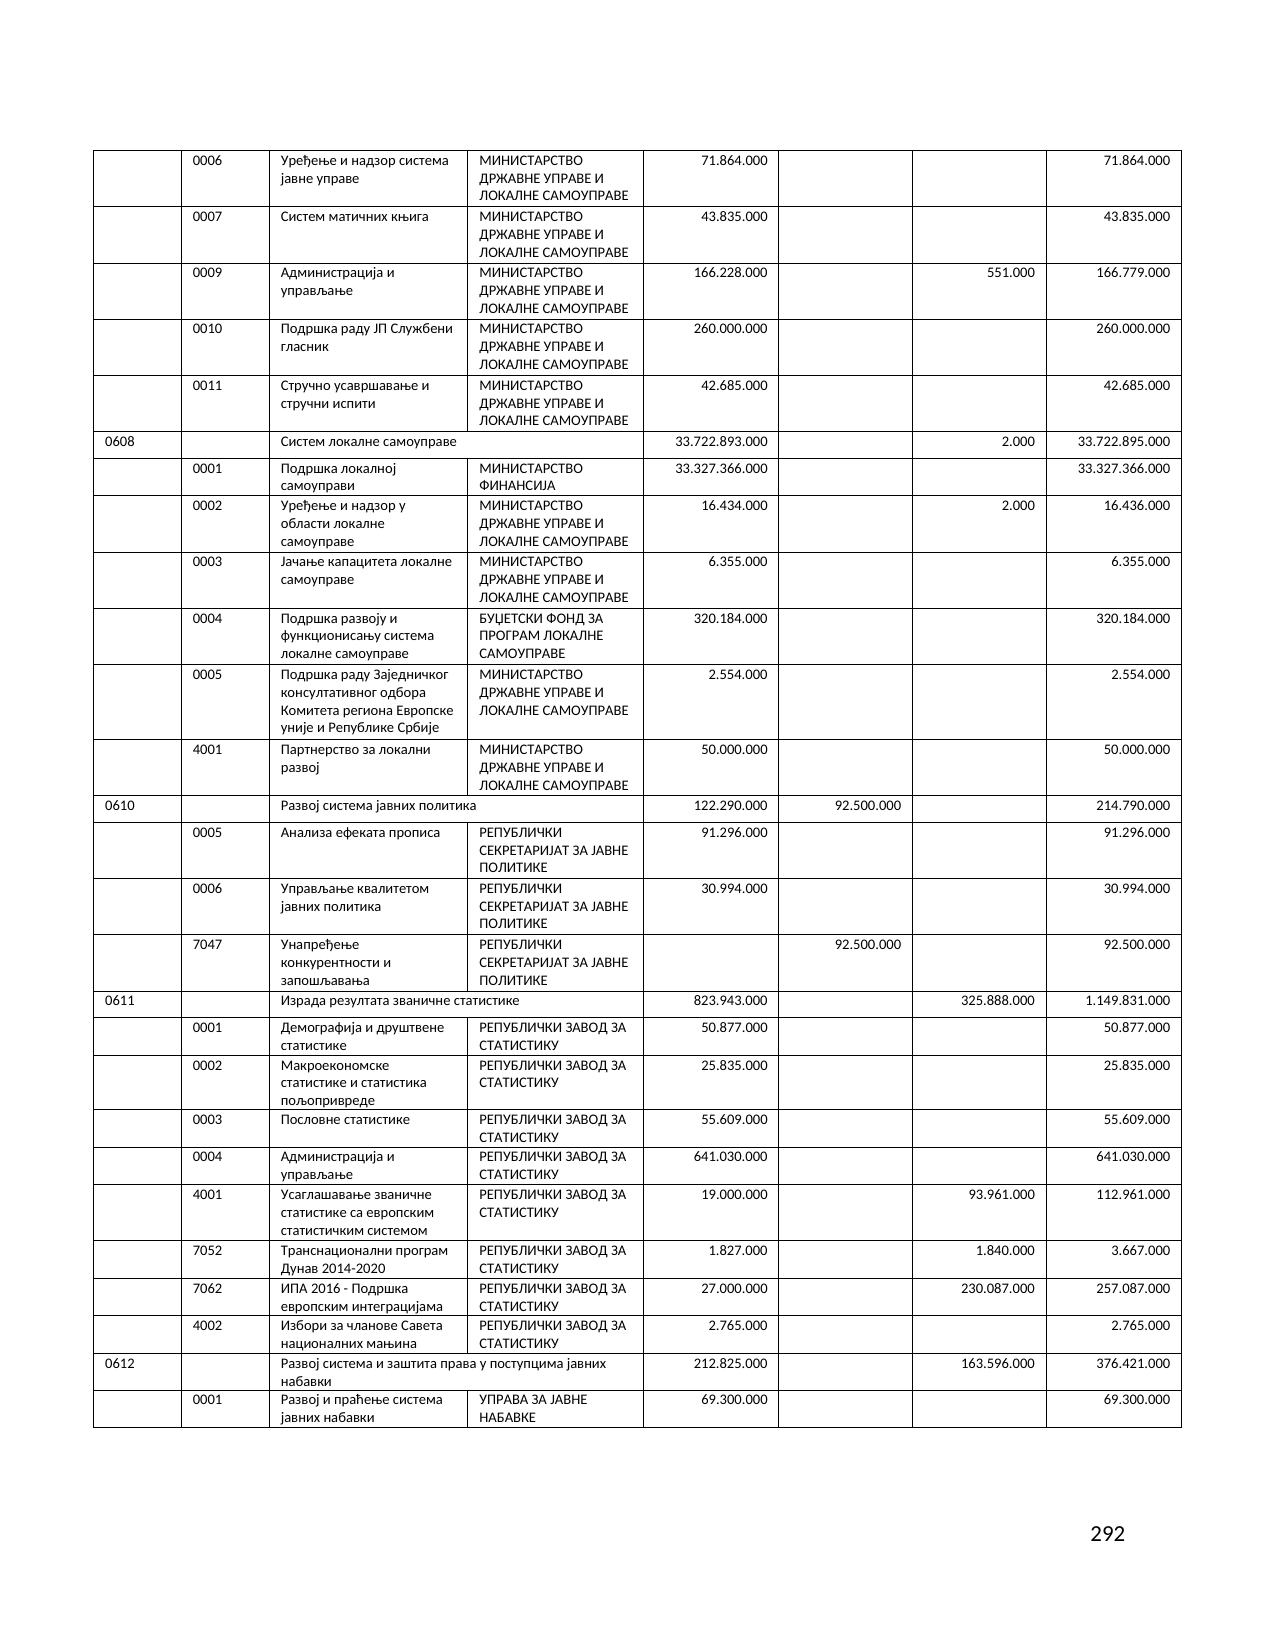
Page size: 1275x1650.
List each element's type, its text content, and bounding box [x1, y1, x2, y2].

table_cell [779, 553, 912, 608]
table_cell 7047 [182, 935, 269, 991]
table_cell [913, 823, 1046, 878]
table_cell [913, 207, 1046, 262]
table_cell 166.779.000 [1047, 264, 1181, 319]
table_cell 33.722.895.000 [1047, 432, 1181, 458]
table_cell [94, 935, 181, 991]
table_cell 0009 [182, 264, 269, 319]
table_cell МИНИСТАРСТВО ДРЖАВНЕ УПРАВЕ И ЛОКАЛНЕ САМОУПРАВЕ [468, 320, 643, 375]
table_cell 0611 [94, 992, 181, 1017]
table_cell [779, 207, 912, 262]
table_cell РЕПУБЛИЧКИ ЗАВОД ЗА СТАТИСТИКУ [468, 1110, 643, 1147]
table_cell [779, 1316, 912, 1353]
table_cell Јачање капацитета локалне самоуправе [270, 553, 467, 608]
table_cell 0001 [182, 459, 269, 495]
table_cell [779, 376, 912, 431]
table_cell [94, 151, 181, 206]
table_cell [913, 320, 1046, 375]
table_cell РЕПУБЛИЧКИ СЕКРЕТАРИЈАТ ЗА ЈАВНЕ ПОЛИТИКЕ [468, 879, 643, 934]
table_cell 25.835.000 [644, 1056, 778, 1109]
table_cell [182, 432, 269, 458]
table_cell 33.722.893.000 [644, 432, 778, 458]
table_cell 641.030.000 [1047, 1148, 1181, 1184]
table_cell 69.300.000 [644, 1391, 778, 1427]
table_cell 257.087.000 [1047, 1279, 1181, 1315]
table_cell 16.434.000 [644, 496, 778, 552]
table_cell [779, 1391, 912, 1427]
table_cell 1.840.000 [913, 1241, 1046, 1278]
table_cell 0612 [94, 1354, 181, 1389]
table_cell 0001 [182, 1018, 269, 1055]
table_cell 16.436.000 [1047, 496, 1181, 552]
table_cell [779, 432, 912, 458]
table_cell 55.609.000 [644, 1110, 778, 1147]
table_cell [779, 1241, 912, 1278]
table_cell [94, 207, 181, 262]
table_cell [94, 376, 181, 431]
table_cell [94, 823, 181, 878]
table_cell [182, 1354, 269, 1389]
table_cell 92.500.000 [779, 935, 912, 991]
table_cell Подршка раду Заједничког консултативног одбора Комитета региона Европске уније и Републике Србије [270, 665, 467, 739]
table_cell [779, 1185, 912, 1240]
table_cell РЕПУБЛИЧКИ ЗАВОД ЗА СТАТИСТИКУ [468, 1056, 643, 1109]
table_cell [779, 1110, 912, 1147]
table_cell РЕПУБЛИЧКИ ЗАВОД ЗА СТАТИСТИКУ [468, 1241, 643, 1278]
table_cell МИНИСТАРСТВО ДРЖАВНЕ УПРАВЕ И ЛОКАЛНЕ САМОУПРАВЕ [468, 740, 643, 795]
table_cell Подршка раду ЈП Службени гласник [270, 320, 467, 375]
table_cell 823.943.000 [644, 992, 778, 1017]
table_cell [94, 1391, 181, 1427]
table_cell Подршка локалној самоуправи [270, 459, 467, 495]
table_cell [94, 1056, 181, 1109]
table_cell [644, 935, 778, 991]
table_cell [913, 1391, 1046, 1427]
table_cell 0007 [182, 207, 269, 262]
table_cell 2.554.000 [1047, 665, 1181, 739]
table_cell [94, 1316, 181, 1353]
table_cell 2.000 [913, 432, 1046, 458]
table_cell 551.000 [913, 264, 1046, 319]
table_cell ИПА 2016 - Подршка европским интеграцијама [270, 1279, 467, 1315]
table_cell [779, 1018, 912, 1055]
table_cell МИНИСТАРСТВО ДРЖАВНЕ УПРАВЕ И ЛОКАЛНЕ САМОУПРАВЕ [468, 665, 643, 739]
table_cell МИНИСТАРСТВО ДРЖАВНЕ УПРАВЕ И ЛОКАЛНЕ САМОУПРАВЕ [468, 376, 643, 431]
table_cell 0001 [182, 1391, 269, 1427]
table_cell Администрација и управљање [270, 264, 467, 319]
table_cell [182, 796, 269, 822]
table_cell 0004 [182, 609, 269, 664]
table_cell 7062 [182, 1279, 269, 1315]
table_cell 0002 [182, 1056, 269, 1109]
table_cell 27.000.000 [644, 1279, 778, 1315]
table_cell 0005 [182, 823, 269, 878]
table_cell 0010 [182, 320, 269, 375]
table_cell 50.000.000 [1047, 740, 1181, 795]
table_cell 2.554.000 [644, 665, 778, 739]
table_cell 33.327.366.000 [1047, 459, 1181, 495]
table_cell [779, 1148, 912, 1184]
table_cell РЕПУБЛИЧКИ ЗАВОД ЗА СТАТИСТИКУ [468, 1185, 643, 1240]
table_cell Уређење и надзор у области локалне самоуправе [270, 496, 467, 552]
table_cell 50.877.000 [1047, 1018, 1181, 1055]
table_cell Пословне статистике [270, 1110, 467, 1147]
table_cell 42.685.000 [1047, 376, 1181, 431]
table_cell [94, 665, 181, 739]
table_cell Развој система и заштита права у поступцима јавних набавки [270, 1354, 643, 1389]
table_cell [779, 1354, 912, 1389]
table_cell 0002 [182, 496, 269, 552]
table_cell [779, 1279, 912, 1315]
table_cell 0003 [182, 553, 269, 608]
table_cell 4002 [182, 1316, 269, 1353]
table_cell РЕПУБЛИЧКИ ЗАВОД ЗА СТАТИСТИКУ [468, 1018, 643, 1055]
table_cell [182, 992, 269, 1017]
table_cell 1.149.831.000 [1047, 992, 1181, 1017]
table_cell 0003 [182, 1110, 269, 1147]
table_cell [913, 459, 1046, 495]
table_cell РЕПУБЛИЧКИ СЕКРЕТАРИЈАТ ЗА ЈАВНЕ ПОЛИТИКЕ [468, 823, 643, 878]
table_cell 50.877.000 [644, 1018, 778, 1055]
table_cell [94, 1148, 181, 1184]
table_cell 163.596.000 [913, 1354, 1046, 1389]
table_cell [913, 553, 1046, 608]
table_cell РЕПУБЛИЧКИ ЗАВОД ЗА СТАТИСТИКУ [468, 1148, 643, 1184]
table_cell 6.355.000 [1047, 553, 1181, 608]
table_cell [94, 553, 181, 608]
table_cell БУЏЕТСКИ ФОНД ЗА ПРОГРАМ ЛОКАЛНЕ САМОУПРАВЕ [468, 609, 643, 664]
table_cell Демографија и друштвене статистике [270, 1018, 467, 1055]
table_cell 0004 [182, 1148, 269, 1184]
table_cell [468, 151, 643, 206]
table_cell [779, 609, 912, 664]
table_cell Транснационални програм Дунав 2014-2020 [270, 1241, 467, 1278]
table_cell [913, 665, 1046, 739]
table_cell [779, 665, 912, 739]
table_cell Избори за чланове Савета националних мањина [270, 1316, 467, 1353]
table_cell 112.961.000 [1047, 1185, 1181, 1240]
table_cell 214.790.000 [1047, 796, 1181, 822]
table_cell Уређење и надзор система јавне управе [270, 151, 467, 206]
table_cell 320.184.000 [1047, 609, 1181, 664]
table_cell 93.961.000 [913, 1185, 1046, 1240]
table_cell [779, 496, 912, 552]
table_cell МИНИСТАРСТВО ФИНАНСИЈА [468, 459, 643, 495]
table_cell 260.000.000 [644, 320, 778, 375]
table_cell 7052 [182, 1241, 269, 1278]
table_cell 230.087.000 [913, 1279, 1046, 1315]
table_cell [913, 935, 1046, 991]
table_cell Стручно усавршавање и стручни испити [270, 376, 467, 431]
table_cell [779, 1056, 912, 1109]
table_cell 4001 [182, 740, 269, 795]
table_cell 2.000 [913, 496, 1046, 552]
table_cell Управљање квалитетом јавних политика [270, 879, 467, 934]
table_cell 33.327.366.000 [644, 459, 778, 495]
table_cell 0011 [182, 376, 269, 431]
table_cell 3.667.000 [1047, 1241, 1181, 1278]
table_cell 42.685.000 [644, 376, 778, 431]
table_cell 0005 [182, 665, 269, 739]
table_cell 30.994.000 [1047, 879, 1181, 934]
table_cell [94, 320, 181, 375]
table_cell Развој система јавних политика [270, 796, 643, 822]
table_cell 0608 [94, 432, 181, 458]
table_cell 641.030.000 [644, 1148, 778, 1184]
table_cell Администрација и управљање [270, 1148, 467, 1184]
table_cell 325.888.000 [913, 992, 1046, 1017]
table_cell 6.355.000 [644, 553, 778, 608]
table_cell Израда резултата званичне статистике [270, 992, 643, 1017]
table_cell Партнерство за локални развој [270, 740, 467, 795]
table_cell [94, 496, 181, 552]
table_cell [779, 879, 912, 934]
table_cell 92.500.000 [1047, 935, 1181, 991]
table_cell [94, 264, 181, 319]
table_cell 0006 [182, 151, 269, 206]
table_cell 1.827.000 [644, 1241, 778, 1278]
table_cell [94, 459, 181, 495]
table_cell 71.864.000 [644, 151, 778, 206]
table_cell РЕПУБЛИЧКИ ЗАВОД ЗА СТАТИСТИКУ [468, 1279, 643, 1315]
table_cell [913, 609, 1046, 664]
table_cell [913, 376, 1046, 431]
table_cell [779, 151, 912, 206]
table_cell [779, 823, 912, 878]
table_cell Макроекономске статистике и статистика пољопривреде [270, 1056, 467, 1109]
table_cell [913, 879, 1046, 934]
table_cell Анализа ефеката прописа [270, 823, 467, 878]
table_cell [779, 459, 912, 495]
table_cell Систем матичних књига [270, 207, 467, 262]
table_cell 50.000.000 [644, 740, 778, 795]
table_cell 4001 [182, 1185, 269, 1240]
table_cell УПРАВА ЗА ЈАВНЕ НАБАВКЕ [468, 1391, 643, 1427]
table_cell [94, 1018, 181, 1055]
table_cell 2.765.000 [1047, 1316, 1181, 1353]
table_cell 91.296.000 [1047, 823, 1181, 878]
table_cell [913, 1018, 1046, 1055]
table_cell 212.825.000 [644, 1354, 778, 1389]
table_cell Систем локалне самоуправе [270, 432, 643, 458]
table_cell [468, 207, 643, 262]
table_cell [94, 1279, 181, 1315]
table_cell 320.184.000 [644, 609, 778, 664]
table_cell [94, 1185, 181, 1240]
table_cell 43.835.000 [644, 207, 778, 262]
table_cell 2.765.000 [644, 1316, 778, 1353]
table_cell 260.000.000 [1047, 320, 1181, 375]
table_cell [913, 740, 1046, 795]
table_cell Усаглашавање званичне статистике са европским статистичким системом [270, 1185, 467, 1240]
table_cell [779, 320, 912, 375]
table_cell РЕПУБЛИЧКИ СЕКРЕТАРИЈАТ ЗА ЈАВНЕ ПОЛИТИКЕ [468, 935, 643, 991]
table_cell 71.864.000 [1047, 151, 1181, 206]
table_cell 0610 [94, 796, 181, 822]
table_cell [779, 992, 912, 1017]
table_cell 43.835.000 [1047, 207, 1181, 262]
table_cell МИНИСТАРСТВО ДРЖАВНЕ УПРАВЕ И ЛОКАЛНЕ САМОУПРАВЕ [468, 264, 643, 319]
table_cell [913, 1056, 1046, 1109]
table_cell 92.500.000 [779, 796, 912, 822]
table_cell МИНИСТАРСТВО ДРЖАВНЕ УПРАВЕ И ЛОКАЛНЕ САМОУПРАВЕ [468, 496, 643, 552]
table_cell [913, 151, 1046, 206]
table_cell [779, 740, 912, 795]
table_cell Унапређење конкурентности и запошљавања [270, 935, 467, 991]
table_cell [913, 796, 1046, 822]
table_cell 0006 [182, 879, 269, 934]
table_cell 19.000.000 [644, 1185, 778, 1240]
table_cell [913, 1148, 1046, 1184]
table_cell [94, 609, 181, 664]
table_cell [94, 1110, 181, 1147]
table_cell 376.421.000 [1047, 1354, 1181, 1389]
table_cell [94, 740, 181, 795]
table_cell 91.296.000 [644, 823, 778, 878]
table_cell 122.290.000 [644, 796, 778, 822]
table_cell 55.609.000 [1047, 1110, 1181, 1147]
table_cell Развој и праћење система јавних набавки [270, 1391, 467, 1427]
table_cell Подршка развоју и функционисању система локалне самоуправе [270, 609, 467, 664]
table_cell [94, 879, 181, 934]
table_cell МИНИСТАРСТВО ДРЖАВНЕ УПРАВЕ И ЛОКАЛНЕ САМОУПРАВЕ [468, 553, 643, 608]
table_cell [913, 1110, 1046, 1147]
table_cell 25.835.000 [1047, 1056, 1181, 1109]
table_cell 30.994.000 [644, 879, 778, 934]
table_cell [779, 264, 912, 319]
table_cell 69.300.000 [1047, 1391, 1181, 1427]
table_cell [94, 1241, 181, 1278]
table_cell [913, 1316, 1046, 1353]
table_cell 166.228.000 [644, 264, 778, 319]
table_cell РЕПУБЛИЧКИ ЗАВОД ЗА СТАТИСТИКУ [468, 1316, 643, 1353]
